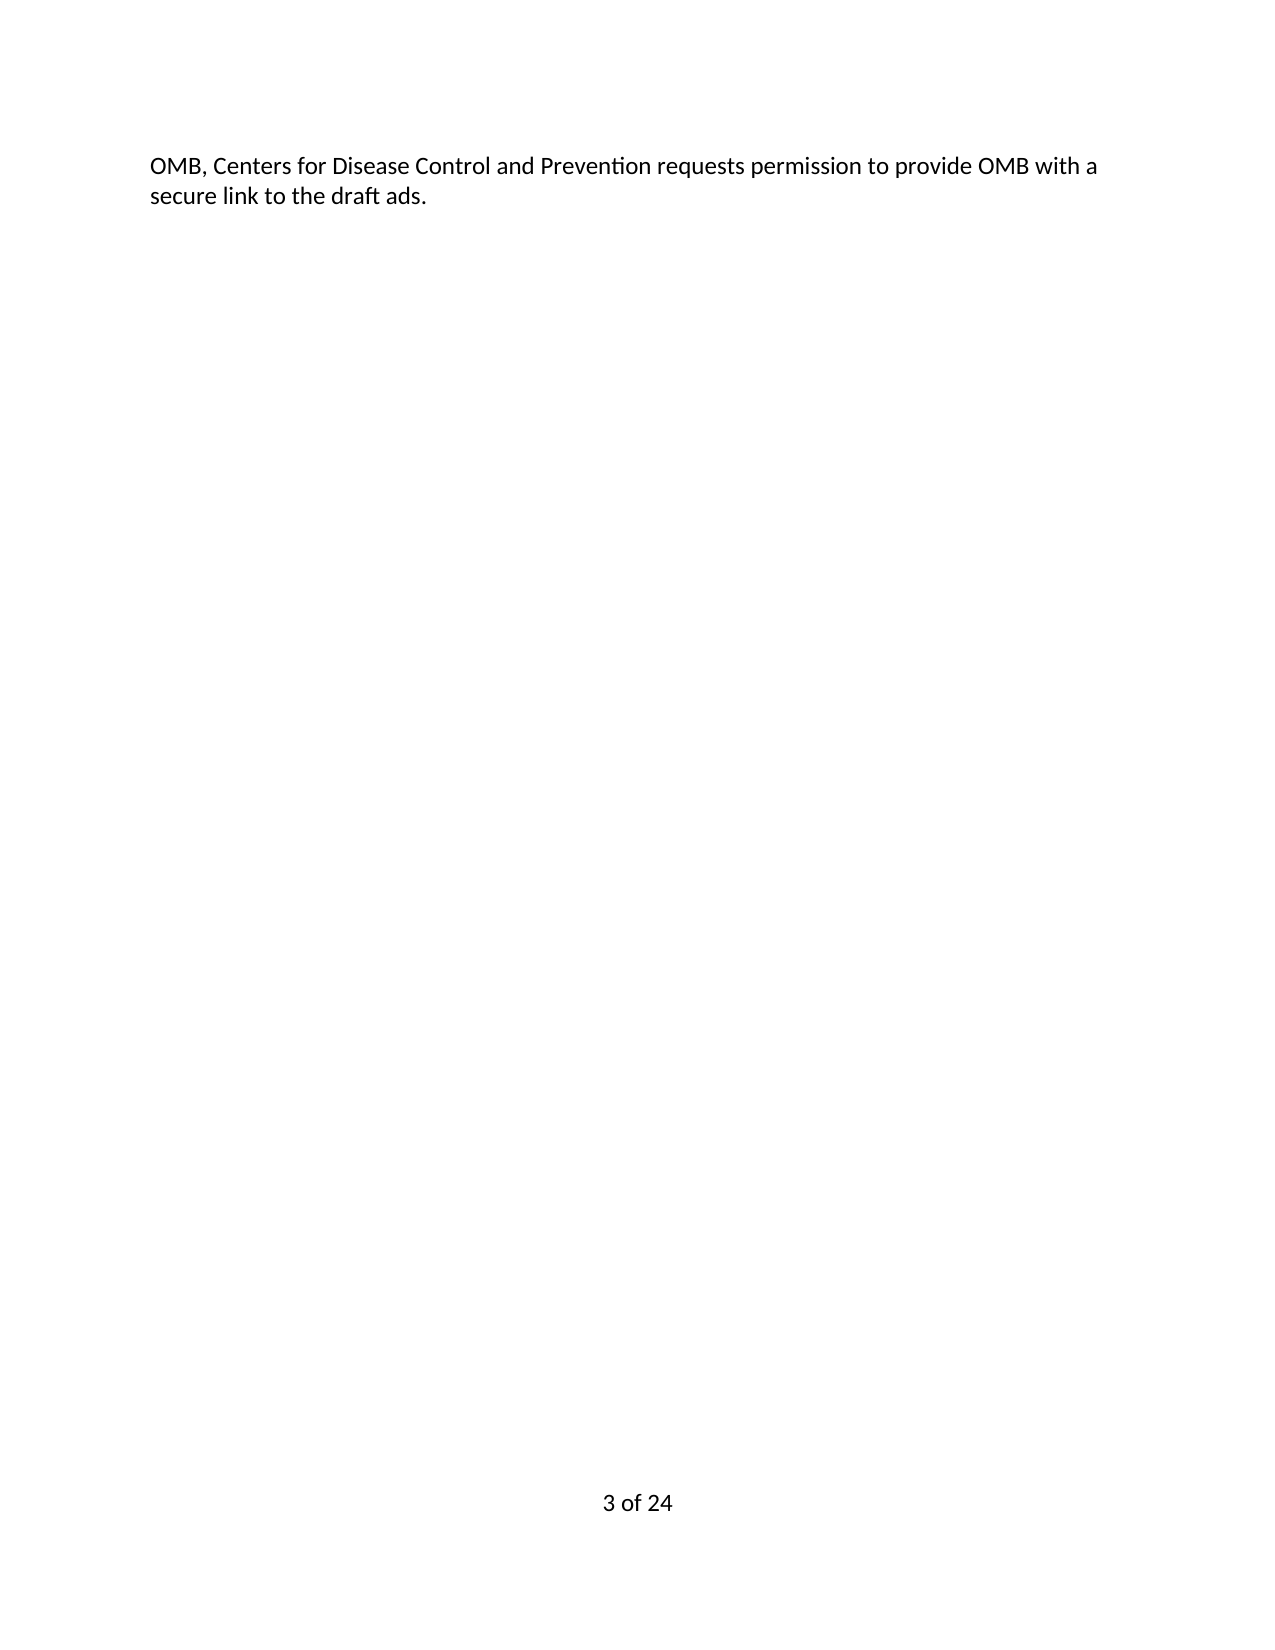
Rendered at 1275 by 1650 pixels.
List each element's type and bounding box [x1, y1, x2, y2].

text [150, 150, 1125, 211]
